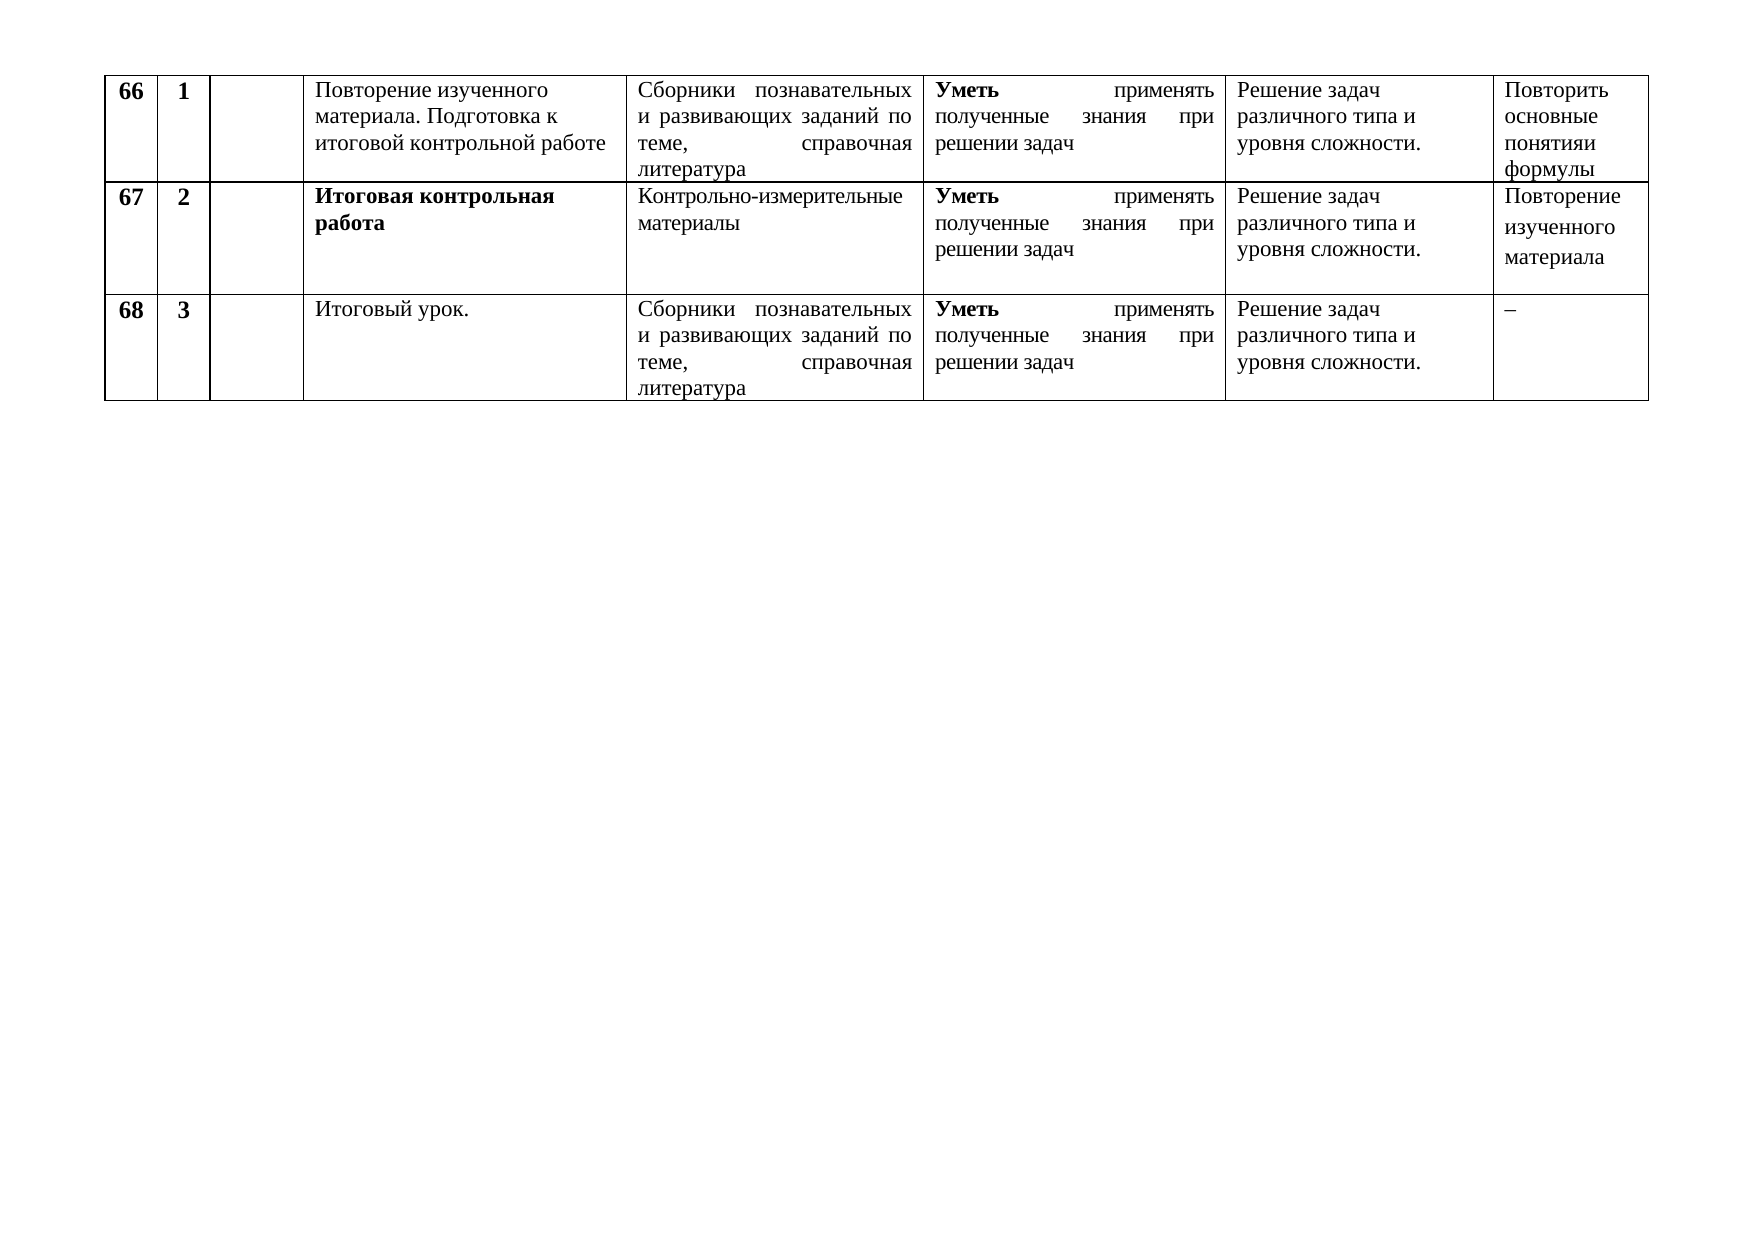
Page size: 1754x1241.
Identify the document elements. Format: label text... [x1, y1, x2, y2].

table_cell 66 [106, 76, 157, 181]
table_cell Уметь применять полученные знания при решении задач [924, 76, 1225, 181]
table_cell Итоговый урок. [304, 295, 626, 400]
table_cell Контрольно-измерительные материалы [627, 183, 923, 294]
table_cell Сборники познавательных и развивающих заданий по теме, справочная литература [627, 295, 923, 400]
table_cell 2 [158, 183, 209, 294]
table_cell 1 [158, 76, 209, 181]
table_cell Сборники познавательных и развивающих заданий по теме, справочная литература [627, 76, 923, 181]
table_cell 68 [106, 295, 157, 400]
table_cell Повторение изученного материала. Подготовка к итоговой контрольной работе [304, 76, 626, 181]
table_cell [211, 295, 303, 400]
table_cell Уметь применять полученные знания при решении задач [924, 183, 1225, 294]
table_cell Решение задач различного типа и уровня сложности. [1226, 295, 1493, 400]
table_cell 67 [106, 183, 157, 294]
table_cell [211, 76, 303, 181]
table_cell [1226, 76, 1493, 181]
table_cell Итоговая контрольная работа [304, 183, 626, 294]
table_cell Уметь применять полученные знания при решении задач [924, 295, 1225, 400]
table_cell Решение задач различного типа и уровня сложности. [1226, 183, 1493, 294]
table_cell Повторение изученного материала [1494, 183, 1648, 294]
table_cell Повторить основные понятияи формулы [1494, 76, 1648, 181]
table_cell – [1494, 295, 1648, 400]
table_cell 3 [158, 295, 209, 400]
table_cell [211, 183, 303, 294]
